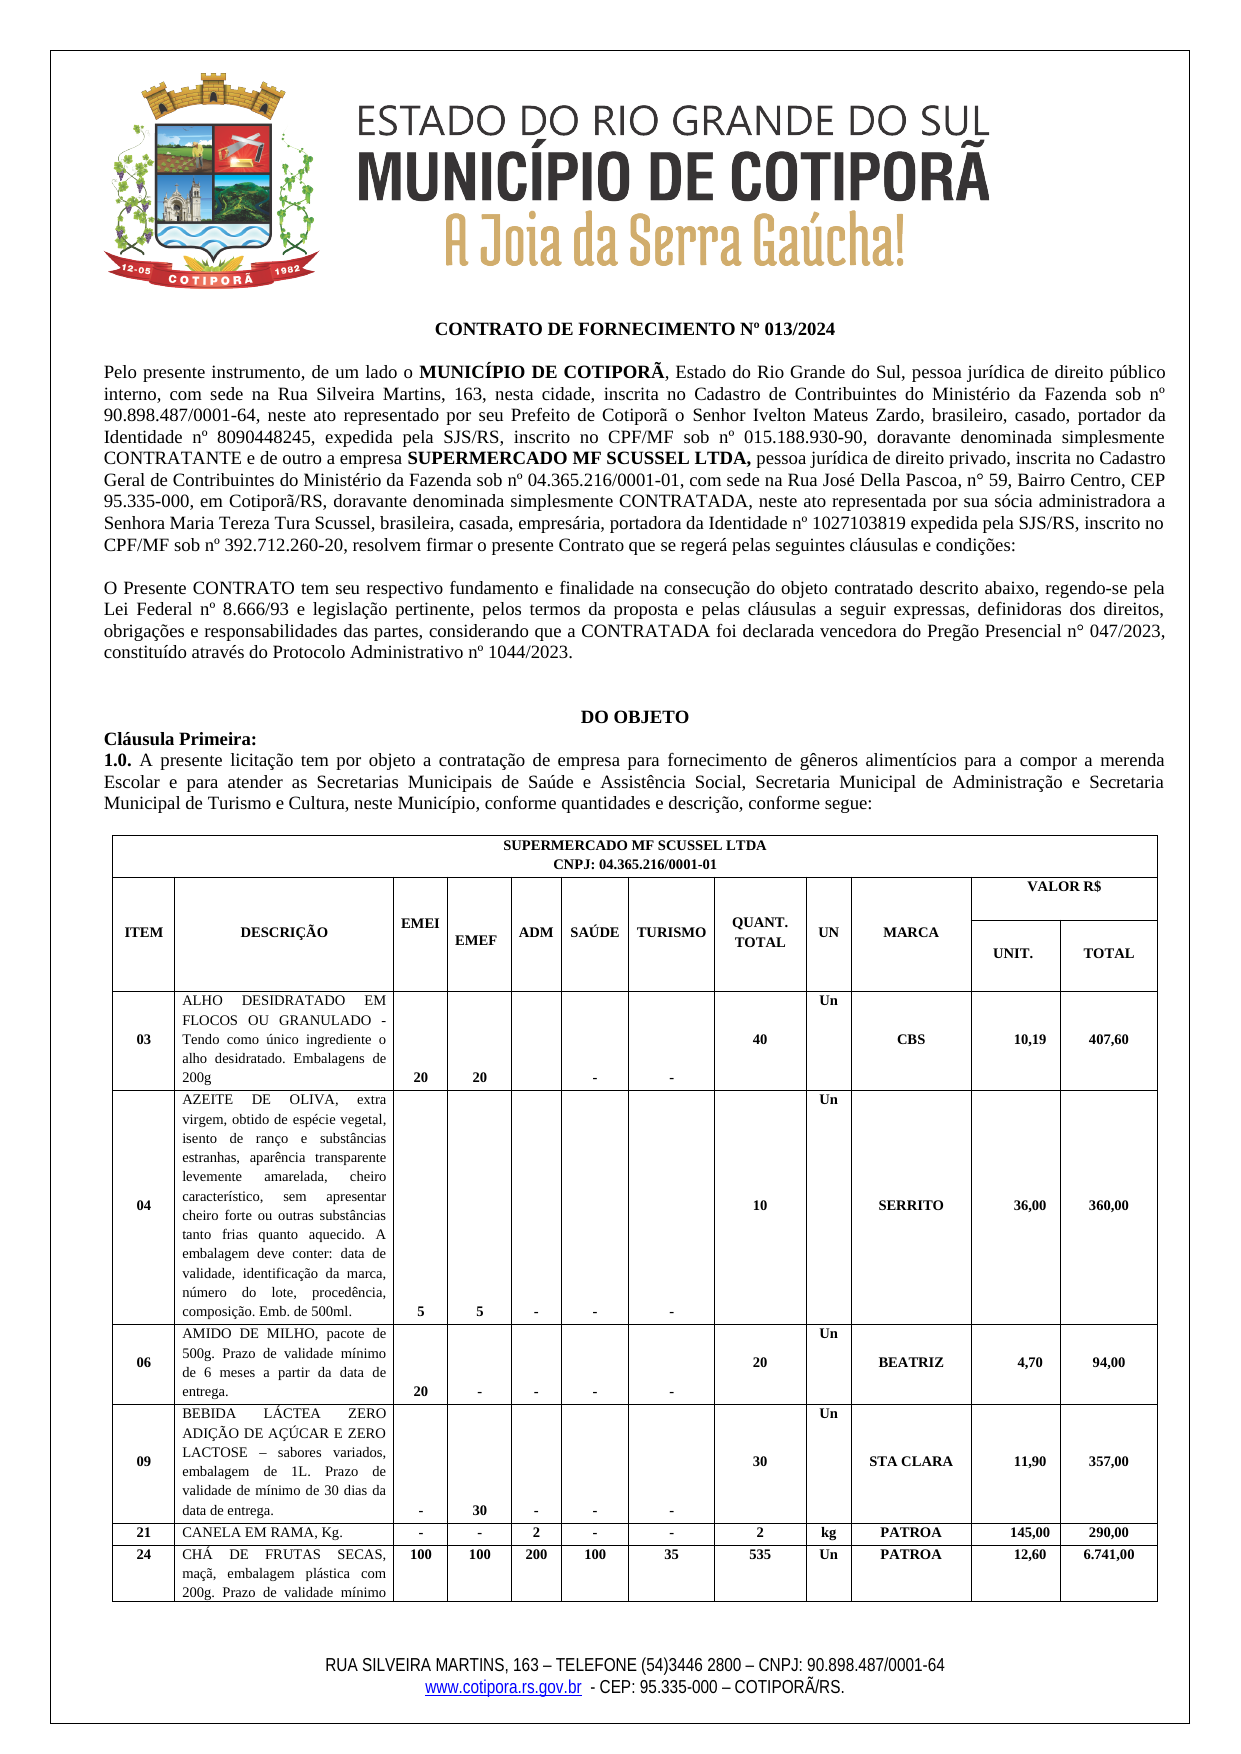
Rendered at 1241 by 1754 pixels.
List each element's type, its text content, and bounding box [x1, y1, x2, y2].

table_cell Un [807, 1546, 851, 1601]
table_cell PATROA [852, 1524, 971, 1544]
table_cell AZEITE DE OLIVA, extra virgem, obtido de espécie vegetal, isento de ranço e substâncias estranhas, aparência transparente levemente amarelada, cheiro característico, sem apresentar cheiro forte ou outras substâncias tanto frias quanto aquecido. A embalagem deve conter: data de validade, identificação da marca, número do lote, procedência, composição. Emb. de 500ml. [175, 1091, 393, 1324]
table_cell MARCA [852, 878, 971, 991]
text DO OBJETO [103, 706, 1167, 727]
subtitle CONTRATO DE FORNECIMENTO Nº 013/2024 [103, 318, 1167, 339]
table_cell - [629, 1091, 714, 1324]
table_cell 2 [512, 1524, 561, 1544]
table_cell 357,00 [1061, 1405, 1157, 1522]
table_cell Un [807, 1405, 851, 1522]
table_cell CBS [852, 992, 971, 1090]
table_cell 06 [113, 1325, 174, 1404]
table_cell 36,00 [972, 1091, 1060, 1324]
table_cell - [562, 1325, 628, 1404]
table_cell - [629, 992, 714, 1090]
text Pelo presente instrumento, de um lado o MUNICÍPIO DE COTIPORÃ, Estado do Rio Grande do Sul, pessoa jurídica de direito público interno, com sede na Rua Silveira Martins, 163, nesta cidade, inscrita no Cadastro de Contribuintes do Ministério da Fazenda sob nº 90.898.487/0001-64, neste ato representado por seu Prefeito de Cotiporã o Senhor Ivelton Mateus Zardo, brasileiro, casado, portador da Identidade nº 8090448245, expedida pela SJS/RS, inscrito no CPF/MF sob nº 015.188.930-90, doravante denominada simplesmente CONTRATANTE e de outro a empresa SUPERMERCADO MF SCUSSEL LTDA, pessoa jurídica de direito privado, inscrita no Cadastro Geral de Contribuintes do Ministério da Fazenda sob nº 04.365.216/0001-01, com sede na Rua José Della Pascoa, n° 59, Bairro Centro, CEP 95.335-000, em Cotiporã/RS, doravante denominada simplesmente CONTRATADA, neste ato representada por sua sócia administradora a Senhora Maria Tereza Tura Scussel, brasileira, casada, empresária, portadora da Identidade nº 1027103819 expedida pela SJS/RS, inscrito no CPF/MF sob nº 392.712.260-20, resolvem firmar o presente Contrato que se regerá pelas seguintes cláusulas e condições: [103, 361, 1167, 555]
table_cell STA CLARA [852, 1405, 971, 1522]
table_cell kg [807, 1524, 851, 1544]
table_cell 290,00 [1061, 1524, 1157, 1544]
table_cell SERRITO [852, 1091, 971, 1324]
table_cell 100 [562, 1546, 628, 1601]
table_cell BEATRIZ [852, 1325, 971, 1404]
table_cell 20 [715, 1325, 806, 1404]
table_cell 30 [715, 1405, 806, 1522]
table_cell PATROA [852, 1546, 971, 1601]
table_cell TOTAL [1061, 921, 1157, 991]
table_cell CANELA EM RAMA, Kg. [175, 1524, 393, 1544]
table_cell 2 [715, 1524, 806, 1544]
table_cell ALHO DESIDRATADO EM FLOCOS OU GRANULADO - Tendo como único ingrediente o alho desidratado. Embalagens de 200g [175, 992, 393, 1090]
table_cell UNIT. [972, 921, 1060, 991]
table_cell - [394, 1524, 447, 1544]
table_cell 40 [715, 992, 806, 1090]
table_cell 94,00 [1061, 1325, 1157, 1404]
table_cell BEBIDA LÁCTEA ZERO ADIÇÃO DE AÇÚCAR E ZERO LACTOSE – sabores variados, embalagem de 1L. Prazo de validade de mínimo de 30 dias da data de entrega. [175, 1405, 393, 1522]
table_cell - [629, 1325, 714, 1404]
table_cell 10,19 [972, 992, 1060, 1090]
text 1.0. A presente licitação tem por objeto a contratação de empresa para fornecimento de gêneros alimentícios para a compor a merenda Escolar e para atender as Secretarias Municipais de Saúde e Assistência Social, Secretaria Municipal de Administração e Secretaria Municipal de Turismo e Cultura, neste Município, conforme quantidades e descrição, conforme segue: [103, 749, 1167, 814]
table_cell 5 [448, 1091, 511, 1324]
table_cell Un [807, 1091, 851, 1324]
table_cell 09 [113, 1405, 174, 1522]
table_cell 11,90 [972, 1405, 1060, 1522]
table_cell 21 [113, 1524, 174, 1544]
table_cell - [394, 1405, 447, 1522]
table_cell 24 [113, 1546, 174, 1601]
table_cell ITEM [113, 878, 174, 991]
table_cell ADM [512, 878, 561, 991]
table_cell 12,60 [972, 1546, 1060, 1601]
table_cell 200 [512, 1546, 561, 1601]
table_cell - [512, 1325, 561, 1404]
table_cell 03 [113, 992, 174, 1090]
table_cell UN [807, 878, 851, 991]
text Cláusula Primeira: [103, 727, 1167, 749]
table_cell - [512, 1091, 561, 1324]
table_cell Un [807, 1325, 851, 1404]
table_cell - [629, 1405, 714, 1522]
text O Presente CONTRATO tem seu respectivo fundamento e finalidade na consecução do objeto contratado descrito abaixo, regendo-se pela Lei Federal nº 8.666/93 e legislação pertinente, pelos termos da proposta e pelas cláusulas a seguir expressas, definidoras dos direitos, obrigações e responsabilidades das partes, considerando que a CONTRATADA foi declarada vencedora do Pregão Presencial n° 047/2023, constituído através do Protocolo Administrativo nº 1044/2023. [103, 577, 1167, 663]
table_cell [512, 992, 561, 1090]
table_cell 535 [715, 1546, 806, 1601]
table_cell 5 [394, 1091, 447, 1324]
table_cell 6.741,00 [1061, 1546, 1157, 1601]
picture [103, 73, 990, 290]
table_cell VALOR R$ [972, 878, 1157, 919]
table_cell - [562, 1524, 628, 1544]
table_cell - [448, 1325, 511, 1404]
table_cell SAÚDE [562, 878, 628, 991]
table_cell - [512, 1405, 561, 1522]
table_cell 145,00 [972, 1524, 1060, 1544]
table_cell 35 [629, 1546, 714, 1601]
table_cell DESCRIÇÃO [175, 878, 393, 991]
table_cell TURISMO [629, 878, 714, 991]
table_cell Un [807, 992, 851, 1090]
table_cell QUANT. TOTAL [715, 878, 806, 991]
table_cell 100 [394, 1546, 447, 1601]
table_cell 10 [715, 1091, 806, 1324]
table_cell - [629, 1524, 714, 1544]
table_header SUPERMERCADO MF SCUSSEL LTDA CNPJ: 04.365.216/0001-01 [113, 836, 1157, 877]
table_cell AMIDO DE MILHO, pacote de 500g. Prazo de validade mínimo de 6 meses a partir da data de entrega. [175, 1325, 393, 1404]
table_cell - [562, 1091, 628, 1324]
table_cell CHÁ DE FRUTAS SECAS, maçã, embalagem plástica com 200g. Prazo de validade mínimo de 6 meses a partir da data de entrega. [175, 1546, 393, 1601]
table_cell - [562, 992, 628, 1090]
table_cell - [562, 1405, 628, 1522]
table_cell 20 [394, 992, 447, 1090]
table_cell 30 [448, 1405, 511, 1522]
table_cell 4,70 [972, 1325, 1060, 1404]
table_cell 20 [394, 1325, 447, 1404]
table_cell 20 [448, 992, 511, 1090]
table_cell 04 [113, 1091, 174, 1324]
table_cell 407,60 [1061, 992, 1157, 1090]
table_cell - [448, 1524, 511, 1544]
table_cell EMEF [448, 878, 511, 991]
table_cell 360,00 [1061, 1091, 1157, 1324]
table_cell EMEI [394, 878, 447, 991]
table_cell 100 [448, 1546, 511, 1601]
